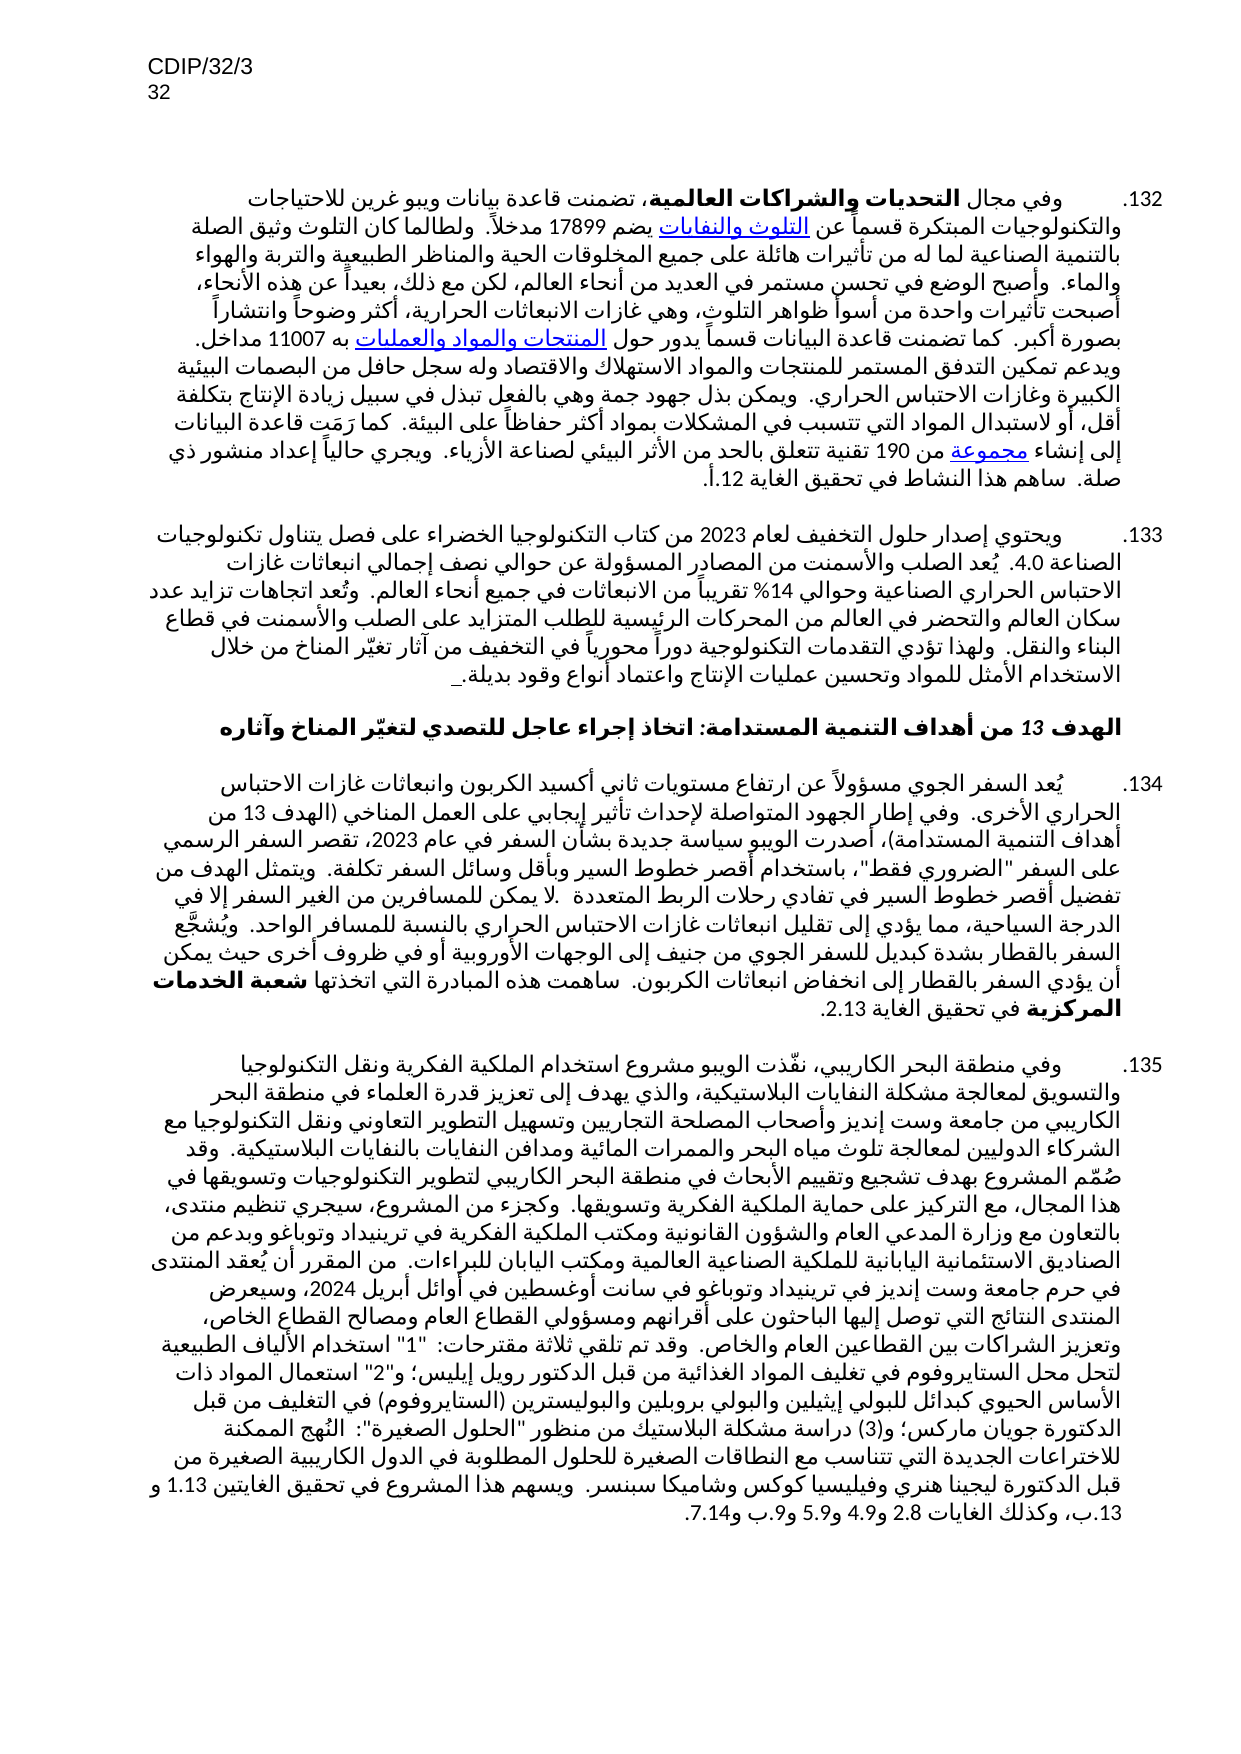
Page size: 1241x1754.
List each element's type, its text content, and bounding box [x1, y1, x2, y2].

list يُعد السفر الجوي مسؤولاً عن ارتفاع مستويات ثاني أكسيد الكربون وانبعاثات غازات الاحتباس الحراري الأخرى. وفي إطار الجهود المتواصلة لإحداث تأثير إيجابي على العمل المناخي (الهدف 13 من أهداف التنمية المستدامة)، أصدرت الويبو سياسة جديدة بشأن السفر في عام 2023، تقصر السفر الرسمي على السفر "الضروري فقط"، باستخدام أقصر خطوط السير وبأقل وسائل السفر تكلفة. ويتمثل الهدف من تفضيل أقصر خطوط السير في تفادي رحلات الربط المتعددة. لا يمكن للمسافرين من الغير السفر إلا في الدرجة السياحية، مما يؤدي إلى تقليل انبعاثات غازات الاحتباس الحراري بالنسبة للمسافر الواحد. ويُشجَّع السفر بالقطار بشدة كبديل للسفر الجوي من جنيف إلى الوجهات الأوروبية أو في ظروف أخرى حيث يمكن أن يؤدي السفر بالقطار إلى انخفاض انبعاثات الكربون. ساهمت هذه المبادرة التي اتخذتها شعبة الخدمات المركزية في تحقيق الغاية 2.13. [148, 769, 1122, 1022]
list وفي مجال التحديات والشراكات العالمية، تضمنت قاعدة بيانات ويبو غرين للاحتياجات والتكنولوجيات المبتكرة قسماً عن التلوث والنفايات يضم 17899 مدخلاً. ولطالما كان التلوث وثيق الصلة بالتنمية الصناعية لما له من تأثيرات هائلة على جميع المخلوقات الحية والمناظر الطبيعية والتربة والهواء والماء. وأصبح الوضع في تحسن مستمر في العديد من أنحاء العالم، لكن مع ذلك، بعيداً عن هذه الأنحاء، أصبحت تأثيرات واحدة من أسوأ ظواهر التلوث، وهي غازات الانبعاثات الحرارية، أكثر وضوحاً وانتشاراً بصورة أكبر. كما تضمنت قاعدة البيانات قسماً يدور حول المنتجات والمواد والعمليات به 11007 مداخل. ويدعم تمكين التدفق المستمر للمنتجات والمواد الاستهلاك والاقتصاد وله سجل حافل من البصمات البيئية الكبيرة وغازات الاحتباس الحراري. ويمكن بذل جهود جمة وهي بالفعل تبذل في سبيل زيادة الإنتاج بتكلفة أقل، أو لاستبدال المواد التي تتسبب في المشكلات بمواد أكثر حفاظاً على البيئة. كما رَمَت قاعدة البيانات إلى إنشاء مجموعة من 190 تقنية تتعلق بالحد من الأثر البيئي لصناعة الأزياء. ويجري حالياً إعداد منشور ذي صلة. ساهم هذا النشاط في تحقيق الغاية 12.أ. [148, 184, 1122, 492]
subtitle الهدف 13 من أهداف التنمية المستدامة: اتخاذ إجراء عاجل للتصدي لتغيّر المناخ وآثاره [148, 713, 1122, 742]
list وفي منطقة البحر الكاريبي، نفّذت الويبو مشروع استخدام الملكية الفكرية ونقل التكنولوجيا والتسويق لمعالجة مشكلة النفايات البلاستيكية، والذي يهدف إلى تعزيز قدرة العلماء في منطقة البحر الكاريبي من جامعة وست إنديز وأصحاب المصلحة التجاريين وتسهيل التطوير التعاوني ونقل التكنولوجيا مع الشركاء الدوليين لمعالجة تلوث مياه البحر والممرات المائية ومدافن النفايات بالنفايات البلاستيكية. وقد صُمّم المشروع بهدف تشجيع وتقييم الأبحاث في منطقة البحر الكاريبي لتطوير التكنولوجيات وتسويقها في هذا المجال، مع التركيز على حماية الملكية الفكرية وتسويقها. وكجزء من المشروع، سيجري تنظيم منتدى، بالتعاون مع وزارة المدعي العام والشؤون القانونية ومكتب الملكية الفكرية في ترينيداد وتوباغو وبدعم من الصناديق الاستئمانية اليابانية للملكية الصناعية العالمية ومكتب اليابان للبراءات. من المقرر أن يُعقد المنتدى في حرم جامعة وست إنديز في ترينيداد وتوباغو في سانت أوغسطين في أوائل أبريل 2024، وسيعرض المنتدى النتائج التي توصل إليها الباحثون على أقرانهم ومسؤولي القطاع العام ومصالح القطاع الخاص، وتعزيز الشراكات بين القطاعين العام والخاص. وقد تم تلقي ثلاثة مقترحات: "1" استخدام الألياف الطبيعية لتحل محل الستايروفوم في تغليف المواد الغذائية من قبل الدكتور رويل إيليس؛ و"2" استعمال المواد ذات الأساس الحيوي كبدائل للبولي إيثيلين والبولي بروبلين والبوليسترين (الستايروفوم) في التغليف من قبل الدكتورة جويان ماركس؛ و(3) دراسة مشكلة البلاستيك من منظور "الحلول الصغيرة": النُهج الممكنة للاختراعات الجديدة التي تتناسب مع النطاقات الصغيرة للحلول المطلوبة في الدول الكاريبية الصغيرة من قبل الدكتورة ليجينا هنري وفيليسيا كوكس وشاميكا سبنسر. ويسهم هذا المشروع في تحقيق الغايتين 1.13 و13.ب، وكذلك الغايات 2.8 و4.9 و5.9 و9.ب و7.14. [148, 1050, 1122, 1526]
list ويحتوي إصدار حلول التخفيف لعام 2023 من كتاب التكنولوجيا الخضراء على فصل يتناول تكنولوجيات الصناعة 4.0. يُعد الصلب والأسمنت من المصادر المسؤولة عن حوالي نصف إجمالي انبعاثات غازات الاحتباس الحراري الصناعية وحوالي 14% تقريباً من الانبعاثات في جميع أنحاء العالم. وتُعد اتجاهات تزايد عدد سكان العالم والتحضر في العالم من المحركات الرئيسية للطلب المتزايد على الصلب والأسمنت في قطاع البناء والنقل. ولهذا تؤدي التقدمات التكنولوجية دوراً محورياً في التخفيف من آثار تغيّر المناخ من خلال الاستخدام الأمثل للمواد وتحسين عمليات الإنتاج واعتماد أنواع وقود بديلة. [148, 520, 1122, 688]
